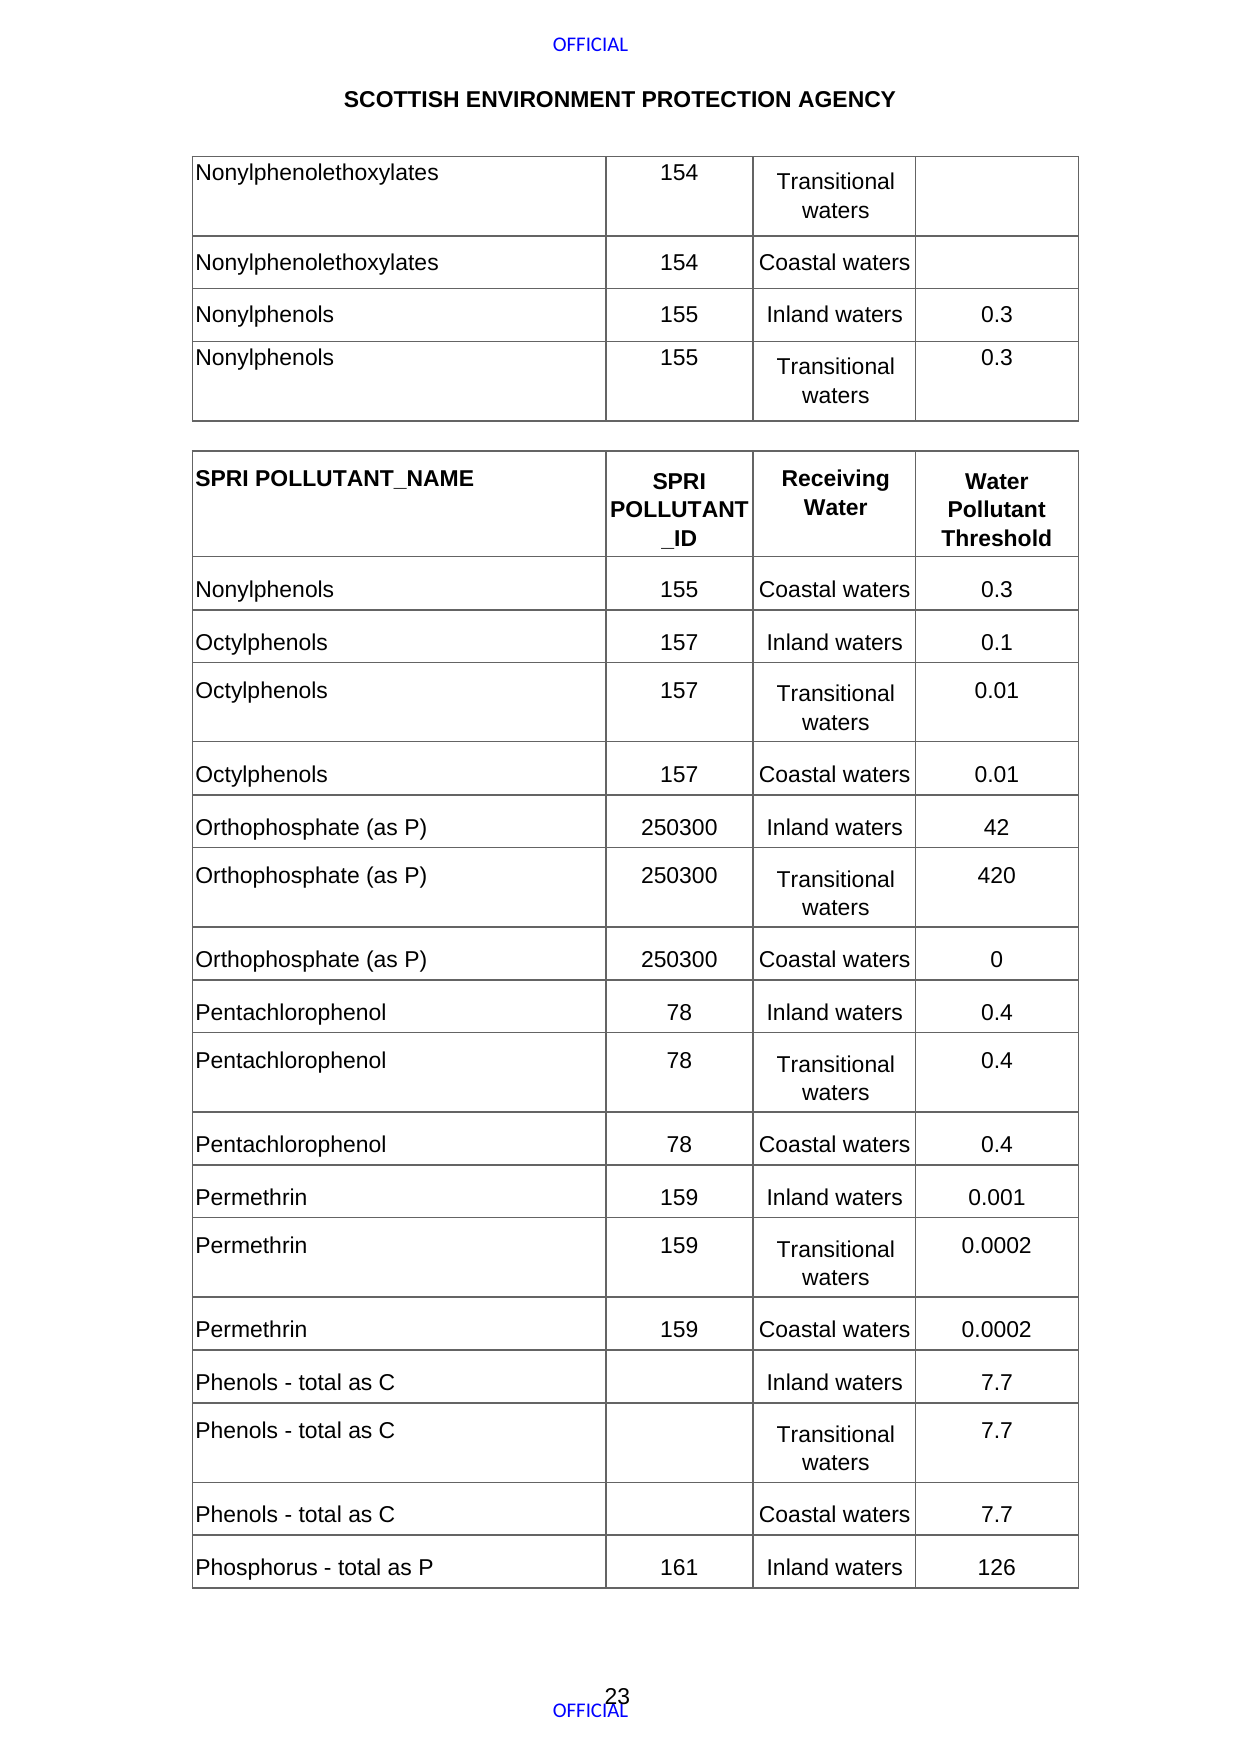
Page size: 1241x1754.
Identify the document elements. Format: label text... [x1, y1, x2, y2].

table_cell Phenols - total as C [193, 1404, 605, 1481]
table_cell Inland waters [754, 289, 915, 341]
table_cell 0.3 [916, 557, 1078, 609]
table_cell Transitional waters [754, 1404, 915, 1481]
table_cell 0.01 [916, 663, 1078, 741]
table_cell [193, 1536, 605, 1587]
table_cell Transitional waters [754, 157, 915, 235]
table_cell Permethrin [193, 1218, 605, 1296]
table_cell 78 [607, 1113, 752, 1164]
table_cell 0.001 [916, 1166, 1078, 1217]
table_cell 159 [607, 1218, 752, 1296]
table_cell Coastal waters [754, 237, 915, 288]
table_header SPRI POLLUTANT_NAME [193, 452, 605, 556]
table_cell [193, 157, 605, 235]
table_cell [607, 1351, 752, 1402]
table_cell Orthophosphate (as P) [193, 928, 605, 979]
table_cell Permethrin [193, 1298, 605, 1349]
table_cell 155 [607, 557, 752, 609]
table_cell 126 [916, 1536, 1078, 1587]
table_cell 0.4 [916, 981, 1078, 1032]
table_cell 42 [916, 796, 1078, 847]
table_cell Octylphenols [193, 611, 605, 662]
table_cell 157 [607, 663, 752, 741]
table_cell 250300 [607, 848, 752, 926]
table_cell Coastal waters [754, 1298, 915, 1349]
table_cell [607, 1404, 752, 1481]
table_cell Inland waters [754, 981, 915, 1032]
table_cell 250300 [607, 796, 752, 847]
table_cell Nonylphenols [193, 342, 605, 420]
table_cell Pentachlorophenol [193, 1033, 605, 1111]
table_cell Orthophosphate (as P) [193, 848, 605, 926]
table_cell 155 [607, 289, 752, 341]
table_cell 0.4 [916, 1033, 1078, 1111]
table_cell Coastal waters [754, 557, 915, 609]
table_cell Pentachlorophenol [193, 1113, 605, 1164]
table_cell Nonylphenols [193, 557, 605, 609]
table_cell 7.7 [916, 1351, 1078, 1402]
table_cell Phenols - total as C [193, 1483, 605, 1534]
table_cell Inland waters [754, 611, 915, 662]
table_cell Transitional waters [754, 1033, 915, 1111]
table_cell [916, 237, 1078, 288]
table_cell Pentachlorophenol [193, 981, 605, 1032]
table_cell 0.01 [916, 742, 1078, 794]
table_cell 161 [607, 1536, 752, 1587]
table_cell Coastal waters [754, 1483, 915, 1534]
table_cell Inland waters [754, 796, 915, 847]
table_cell Coastal waters [754, 928, 915, 979]
table_cell 0 [916, 928, 1078, 979]
table_cell 0.0002 [916, 1218, 1078, 1296]
table_cell Inland waters [754, 1351, 915, 1402]
table_cell Permethrin [193, 1166, 605, 1217]
table_cell Transitional waters [754, 342, 915, 420]
table_cell 0.3 [916, 289, 1078, 341]
table_cell Inland waters [754, 1536, 915, 1587]
table_cell [916, 157, 1078, 235]
table_cell 159 [607, 1166, 752, 1217]
table_cell Nonylphenolethoxylates [193, 237, 605, 288]
table_cell 420 [916, 848, 1078, 926]
table_cell 78 [607, 1033, 752, 1111]
table_cell Transitional waters [754, 663, 915, 741]
table_cell Coastal waters [754, 742, 915, 794]
table_header Receiving Water [754, 452, 915, 556]
table_cell Octylphenols [193, 663, 605, 741]
table_header SPRI POLLUTANT _ID [607, 452, 752, 556]
table_cell 0.3 [916, 342, 1078, 420]
table_cell [607, 1483, 752, 1534]
table_cell 159 [607, 1298, 752, 1349]
table_cell 154 [607, 237, 752, 288]
table_cell 154 [607, 157, 752, 235]
table_cell Phenols - total as C [193, 1351, 605, 1402]
table_cell 0.0002 [916, 1298, 1078, 1349]
table_cell Coastal waters [754, 1113, 915, 1164]
table_cell 0.1 [916, 611, 1078, 662]
table_cell 7.7 [916, 1483, 1078, 1534]
table_cell Nonylphenols [193, 289, 605, 341]
table_cell Transitional waters [754, 1218, 915, 1296]
table_header Water Pollutant Threshold [916, 452, 1078, 556]
table_cell Inland waters [754, 1166, 915, 1217]
table_cell 7.7 [916, 1404, 1078, 1481]
table_cell 157 [607, 611, 752, 662]
table_cell 0.4 [916, 1113, 1078, 1164]
table_cell Orthophosphate (as P) [193, 796, 605, 847]
table_cell Octylphenols [193, 742, 605, 794]
table_cell 78 [607, 981, 752, 1032]
table_cell 155 [607, 342, 752, 420]
table_cell 250300 [607, 928, 752, 979]
table_cell Transitional waters [754, 848, 915, 926]
table_cell 157 [607, 742, 752, 794]
